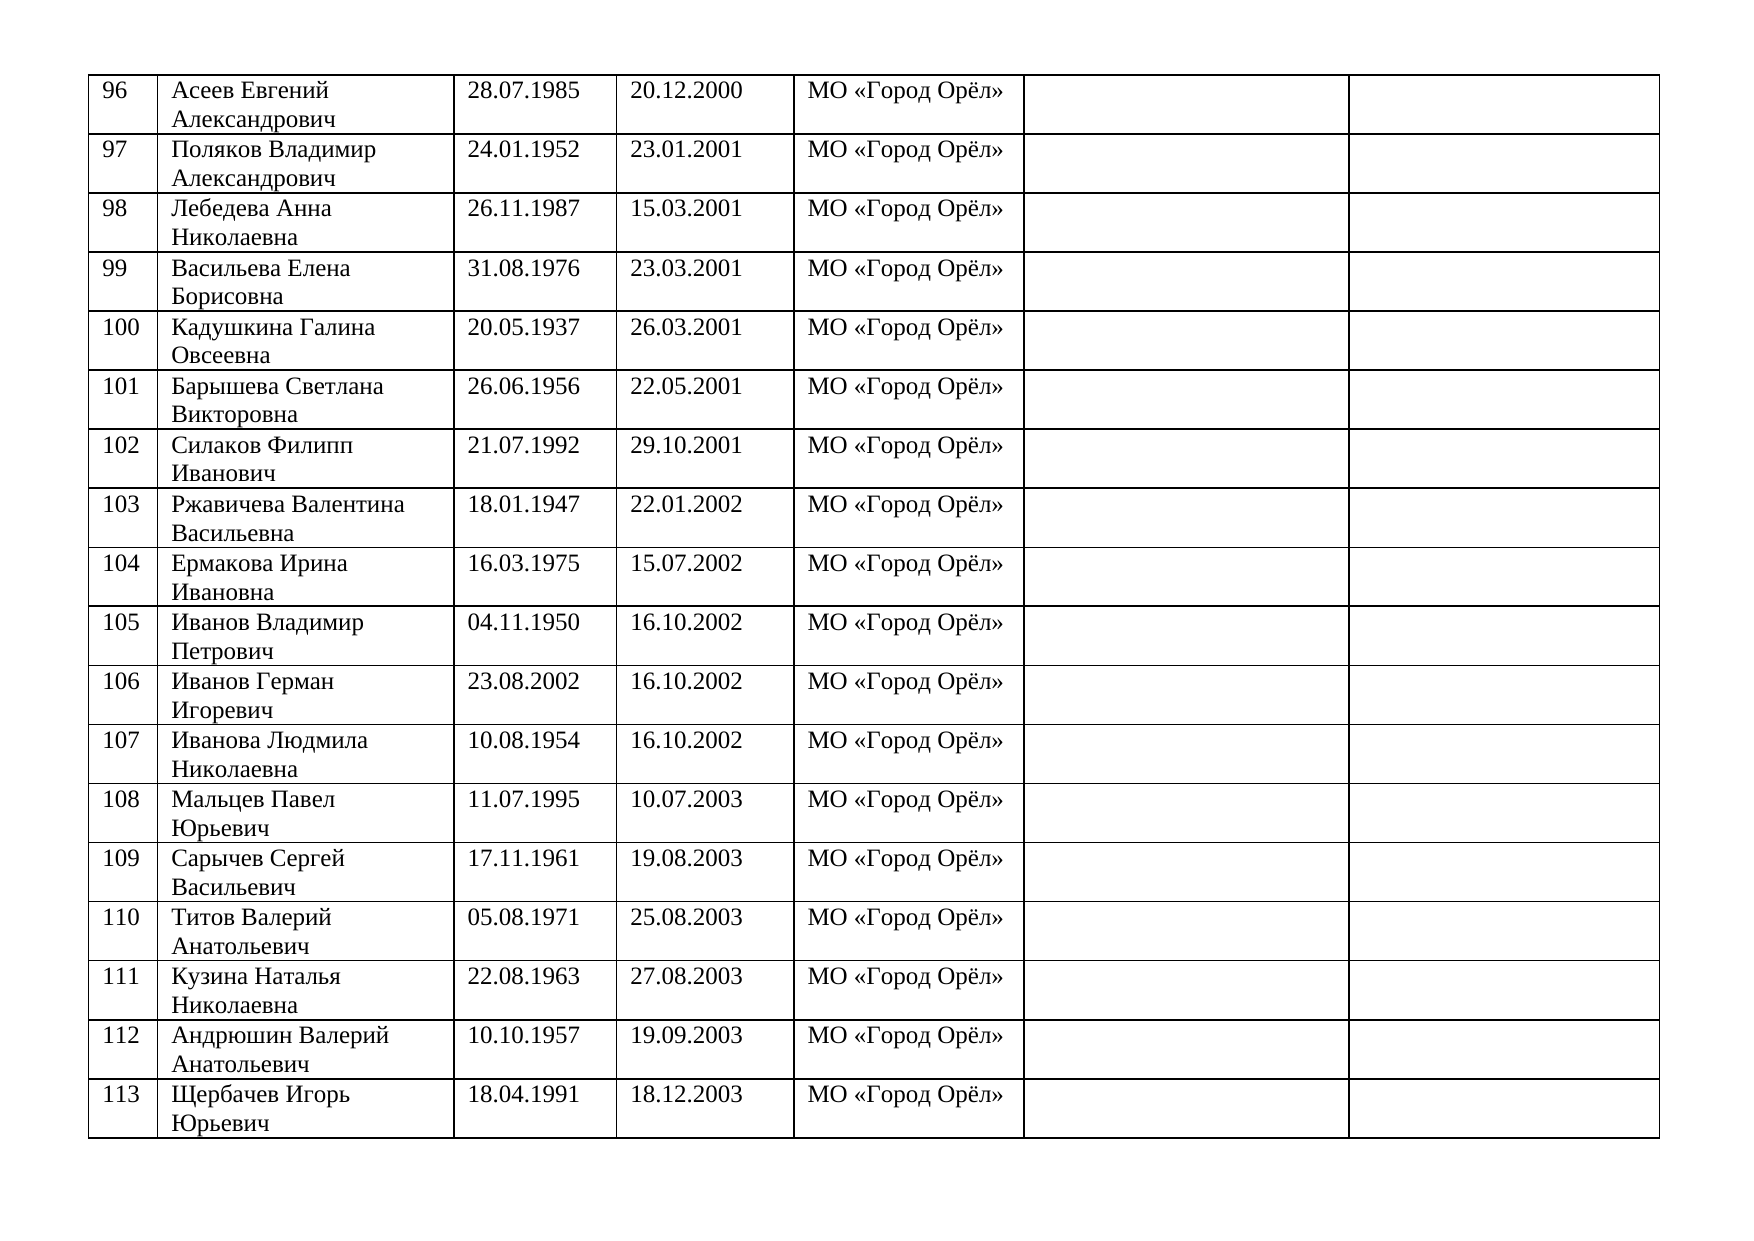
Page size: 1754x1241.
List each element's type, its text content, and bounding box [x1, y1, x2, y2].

table_cell Андрюшин Валерий Анатольевич [158, 1021, 453, 1078]
table_cell 105 [89, 607, 157, 664]
table_cell [1350, 784, 1659, 842]
table_cell 97 [89, 135, 157, 192]
table_cell [1025, 135, 1348, 192]
table_cell 10.10.1957 [455, 1021, 616, 1078]
table_cell [1350, 548, 1659, 605]
table_cell 102 [89, 430, 157, 487]
table_cell МО «Город Орёл» [795, 253, 1023, 310]
table_cell МО «Город Орёл» [795, 489, 1023, 546]
table_cell Лебедева Анна Николаевна [158, 194, 453, 251]
table_cell 10.08.1954 [455, 725, 616, 783]
table_cell 101 [89, 371, 157, 428]
table_cell [1350, 371, 1659, 428]
table_cell Силаков Филипп Иванович [158, 430, 453, 487]
table_cell 100 [89, 312, 157, 369]
table_cell Ермакова Ирина Ивановна [158, 548, 453, 605]
table_cell Ржавичева Валентина Васильевна [158, 489, 453, 546]
table_cell Кузина Наталья Николаевна [158, 961, 453, 1019]
table_cell МО «Город Орёл» [795, 371, 1023, 428]
table_cell 16.10.2002 [617, 725, 793, 783]
table_cell Щербачев Игорь Юрьевич [158, 1080, 453, 1137]
table_cell [1350, 725, 1659, 783]
table_cell [1025, 784, 1348, 842]
table_cell 99 [89, 253, 157, 310]
table_cell 111 [89, 961, 157, 1019]
table_cell 23.03.2001 [617, 253, 793, 310]
table_cell [1025, 666, 1348, 723]
table_cell Иванов Владимир Петрович [158, 607, 453, 664]
table_cell [1025, 961, 1348, 1019]
table_cell [1025, 430, 1348, 487]
table_cell Иванова Людмила Николаевна [158, 725, 453, 783]
table_cell [1025, 902, 1348, 960]
table_cell [1350, 1021, 1659, 1078]
table_cell МО «Город Орёл» [795, 843, 1023, 901]
table_cell МО «Город Орёл» [795, 961, 1023, 1019]
table_cell 16.10.2002 [617, 607, 793, 664]
table_cell МО «Город Орёл» [795, 1080, 1023, 1137]
table_cell 18.12.2003 [617, 1080, 793, 1137]
table_cell [1350, 666, 1659, 723]
table_cell 106 [89, 666, 157, 723]
table_cell [1350, 76, 1659, 133]
table_cell 22.08.1963 [455, 961, 616, 1019]
table_cell 98 [89, 194, 157, 251]
table_cell 107 [89, 725, 157, 783]
table_cell 24.01.1952 [455, 135, 616, 192]
table_cell 15.07.2002 [617, 548, 793, 605]
table_cell Титов Валерий Анатольевич [158, 902, 453, 960]
table_cell Иванов Герман Игоревич [158, 666, 453, 723]
table_cell МО «Город Орёл» [795, 902, 1023, 960]
table_cell 103 [89, 489, 157, 546]
table_cell МО «Город Орёл» [795, 430, 1023, 487]
table_cell [1025, 76, 1348, 133]
table_cell 31.08.1976 [455, 253, 616, 310]
table_cell МО «Город Орёл» [795, 312, 1023, 369]
table_cell 05.08.1971 [455, 902, 616, 960]
table_cell [1350, 902, 1659, 960]
table_cell [1350, 312, 1659, 369]
table_cell Сарычев Сергей Васильевич [158, 843, 453, 901]
table_cell 113 [89, 1080, 157, 1137]
table_cell Асеев Евгений Александрович [158, 76, 453, 133]
table_cell МО «Город Орёл» [795, 135, 1023, 192]
table_cell 23.01.2001 [617, 135, 793, 192]
table_cell Мальцев Павел Юрьевич [158, 784, 453, 842]
table_cell 96 [89, 76, 157, 133]
table_cell Барышева Светлана Викторовна [158, 371, 453, 428]
table_cell 26.11.1987 [455, 194, 616, 251]
table_cell [1350, 430, 1659, 487]
table_cell 11.07.1995 [455, 784, 616, 842]
table_cell [1025, 194, 1348, 251]
table_cell 20.05.1937 [455, 312, 616, 369]
table_cell 109 [89, 843, 157, 901]
table_cell 18.01.1947 [455, 489, 616, 546]
table_cell 27.08.2003 [617, 961, 793, 1019]
table_cell [1025, 725, 1348, 783]
table_cell 112 [89, 1021, 157, 1078]
table_cell 104 [89, 548, 157, 605]
table_cell 26.06.1956 [455, 371, 616, 428]
table_cell [1025, 312, 1348, 369]
table_cell МО «Город Орёл» [795, 607, 1023, 664]
table_cell 19.09.2003 [617, 1021, 793, 1078]
table_cell 15.03.2001 [617, 194, 793, 251]
table_cell [1350, 253, 1659, 310]
table_cell 21.07.1992 [455, 430, 616, 487]
table_cell 17.11.1961 [455, 843, 616, 901]
table_cell [1025, 1021, 1348, 1078]
table_cell 22.01.2002 [617, 489, 793, 546]
table_cell 04.11.1950 [455, 607, 616, 664]
table_cell 16.03.1975 [455, 548, 616, 605]
table_cell [1025, 843, 1348, 901]
table_cell [1025, 253, 1348, 310]
table_cell [1350, 489, 1659, 546]
table_cell МО «Город Орёл» [795, 784, 1023, 842]
table_cell [1025, 1080, 1348, 1137]
table_cell Кадушкина Галина Овсеевна [158, 312, 453, 369]
table_cell [1350, 961, 1659, 1019]
table_cell [1350, 135, 1659, 192]
table_cell [1025, 607, 1348, 664]
table_cell МО «Город Орёл» [795, 548, 1023, 605]
table_cell [1025, 489, 1348, 546]
table_cell [1025, 548, 1348, 605]
table_cell 28.07.1985 [455, 76, 616, 133]
table_cell МО «Город Орёл» [795, 194, 1023, 251]
table_cell [1350, 194, 1659, 251]
table_cell [1350, 1080, 1659, 1137]
table_cell МО «Город Орёл» [795, 666, 1023, 723]
table_cell 10.07.2003 [617, 784, 793, 842]
table_cell 23.08.2002 [455, 666, 616, 723]
table_cell 19.08.2003 [617, 843, 793, 901]
table_cell МО «Город Орёл» [795, 1021, 1023, 1078]
table_cell 25.08.2003 [617, 902, 793, 960]
table_cell [1025, 371, 1348, 428]
table_cell 110 [89, 902, 157, 960]
table_cell 20.12.2000 [617, 76, 793, 133]
table_cell 16.10.2002 [617, 666, 793, 723]
table_cell [1350, 607, 1659, 664]
table_cell 26.03.2001 [617, 312, 793, 369]
table_cell МО «Город Орёл» [795, 76, 1023, 133]
table_cell Поляков Владимир Александрович [158, 135, 453, 192]
table_cell 22.05.2001 [617, 371, 793, 428]
table_cell 29.10.2001 [617, 430, 793, 487]
table_cell [1350, 843, 1659, 901]
table_cell МО «Город Орёл» [795, 725, 1023, 783]
table_cell 18.04.1991 [455, 1080, 616, 1137]
table_cell Васильева Елена Борисовна [158, 253, 453, 310]
table_cell 108 [89, 784, 157, 842]
